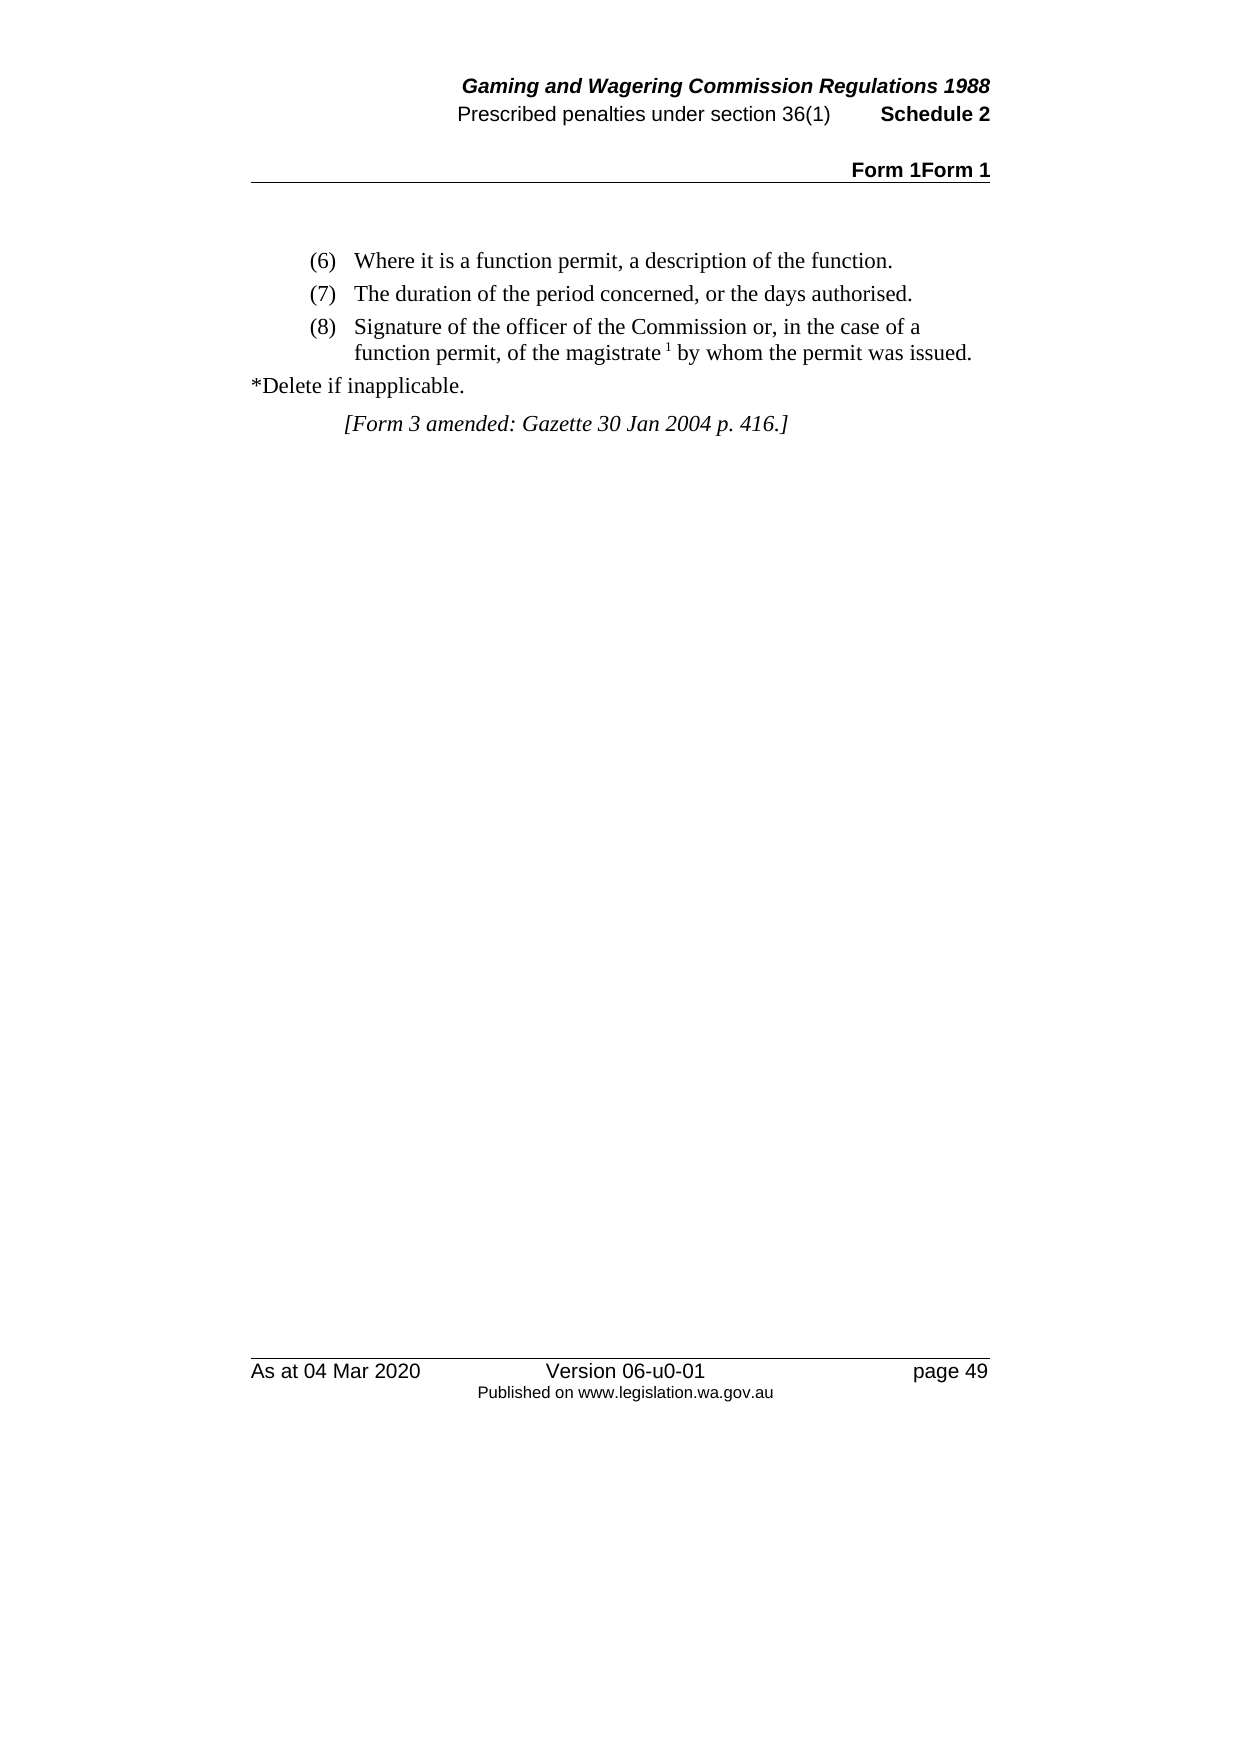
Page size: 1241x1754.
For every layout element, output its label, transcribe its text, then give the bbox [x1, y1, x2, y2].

text [Form 3 amended: Gazette 30 Jan 2004 p. 416.] [251, 411, 990, 437]
text (6) Where it is a function permit, a description of the function. [251, 247, 990, 274]
text *Delete if inapplicable. [251, 372, 990, 398]
text (7) The duration of the period concerned, or the days authorised. [251, 280, 990, 306]
text (8) Signature of the officer of the Commission or, in the case of a function permit, of the magistrate 1 by whom the permit was issued. [251, 313, 990, 365]
